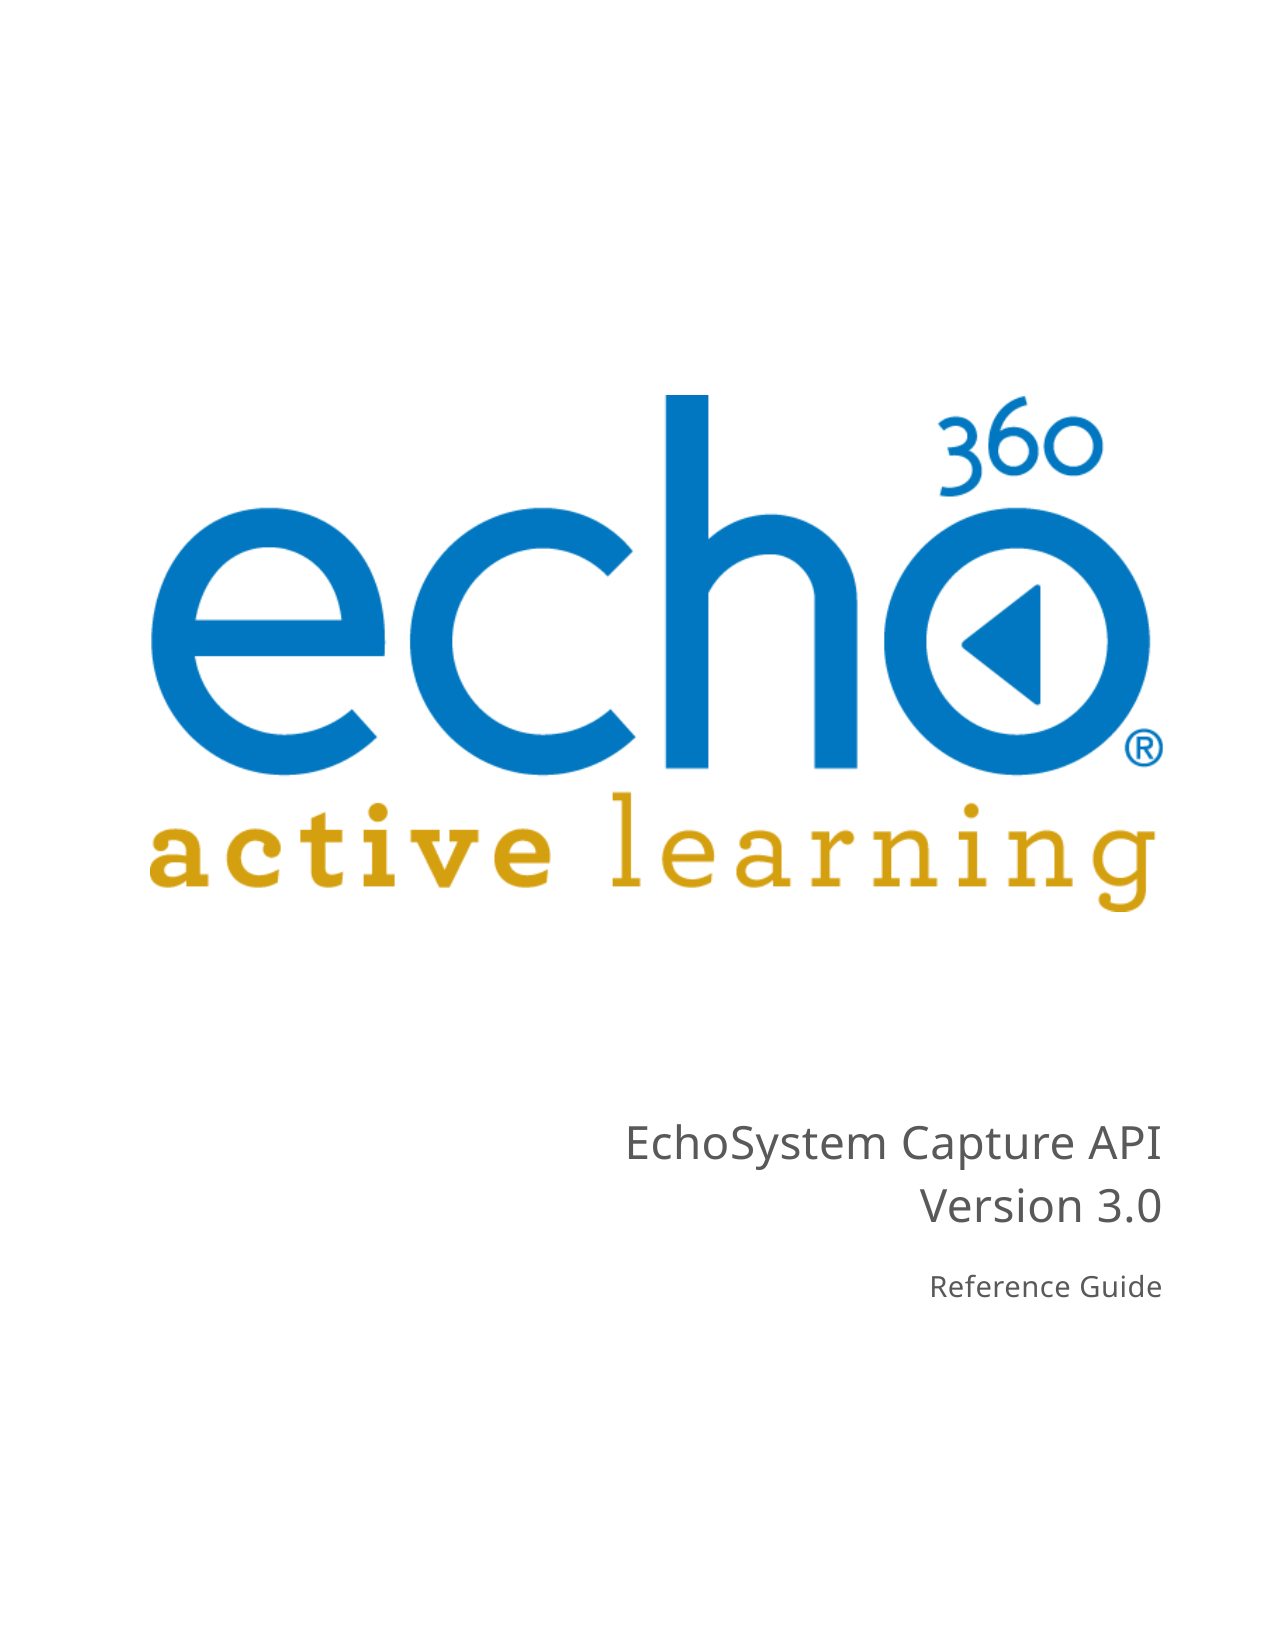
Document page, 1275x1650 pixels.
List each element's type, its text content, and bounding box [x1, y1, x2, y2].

title Version 3.0 [187, 1173, 1162, 1235]
title Reference Guide [187, 1267, 1162, 1306]
picture [150, 395, 1163, 912]
title EchoSystem Capture API [187, 1111, 1162, 1173]
